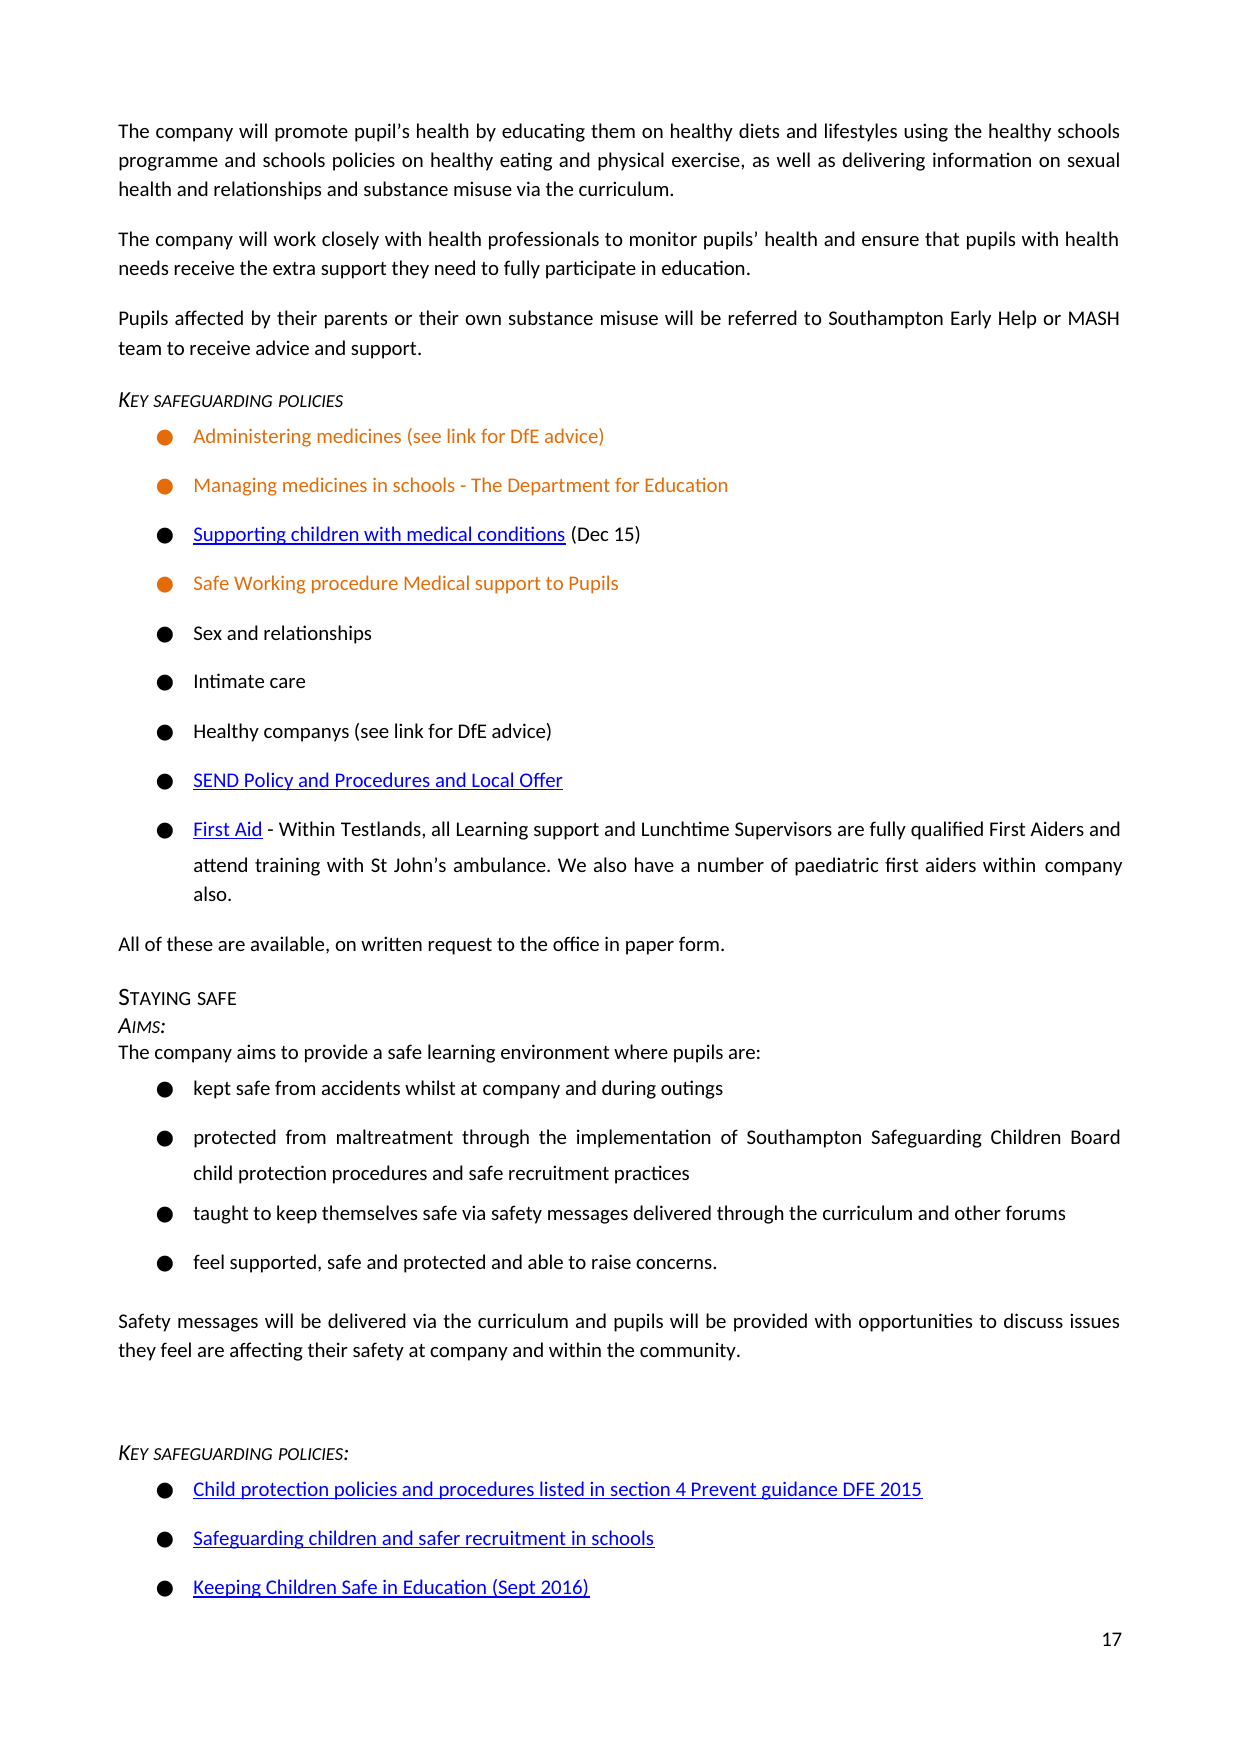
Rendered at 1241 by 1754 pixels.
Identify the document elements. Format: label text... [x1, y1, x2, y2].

subtitle Key safeguarding policies: [118, 1438, 1122, 1466]
list Managing medicines in schools - The Department for Education [156, 462, 1122, 504]
text Pupils affected by their parents or their own substance misuse will be referred to Southampton Early Help or MASH team to receive advice and support. [118, 306, 1122, 360]
list Administering medicines (see link for DfE advice) [156, 413, 1122, 456]
text Safety messages will be delivered via the curriculum and pupils will be provided with opportunities to discuss issues they feel are affecting their safety at company and within the community. [118, 1308, 1122, 1363]
text All of these are available, on written request to the office in paper form. [118, 931, 1122, 956]
text The company will promote pupil’s health by educating them on healthy diets and lifestyles using the healthy schools programme and schools policies on healthy eating and physical exercise, as well as delivering information on sexual health and relationships and substance misuse via the curriculum. [118, 118, 1122, 202]
list First Aid - Within Testlands, all Learning support and Lunchtime Supervisors are fully qualified First Aiders and attend training with St John’s ambulance. We also have a number of paediatric first aiders within company also. [156, 805, 1122, 906]
subtitle Key safeguarding policies [118, 385, 1122, 413]
list Sex and relationships [156, 609, 1122, 652]
list taught to keep themselves safe via safety messages delivered through the curriculum and other forums [156, 1189, 1122, 1232]
list Intimate care [156, 658, 1122, 701]
list kept safe from accidents whilst at company and during outings [156, 1065, 1122, 1108]
list Child protection policies and procedures listed in section 4 Prevent guidance DFE 2015 [156, 1466, 1122, 1508]
text The company will work closely with health professionals to monitor pupils’ health and ensure that pupils with health needs receive the extra support they need to fully participate in education. [118, 226, 1122, 281]
list SEND Policy and Procedures and Local Offer [156, 756, 1122, 799]
list Healthy companys (see link for DfE advice) [156, 707, 1122, 750]
list Safe Working procedure Medical support to Pupils [156, 560, 1122, 603]
list Supporting children with medical conditions (Dec 15) [156, 511, 1122, 554]
list Safeguarding children and safer recruitment in schools [156, 1515, 1122, 1557]
list Keeping Children Safe in Education (Sept 2016) [156, 1564, 1122, 1607]
subtitle Aims: [118, 1011, 1122, 1039]
list protected from maltreatment through the implementation of Southampton Safeguarding Children Board child protection procedures and safe recruitment practices [156, 1114, 1122, 1186]
text The company aims to provide a safe learning environment where pupils are: [118, 1039, 1122, 1065]
subtitle Staying safe [118, 981, 1122, 1011]
list feel supported, safe and protected and able to raise concerns. [156, 1239, 1122, 1281]
